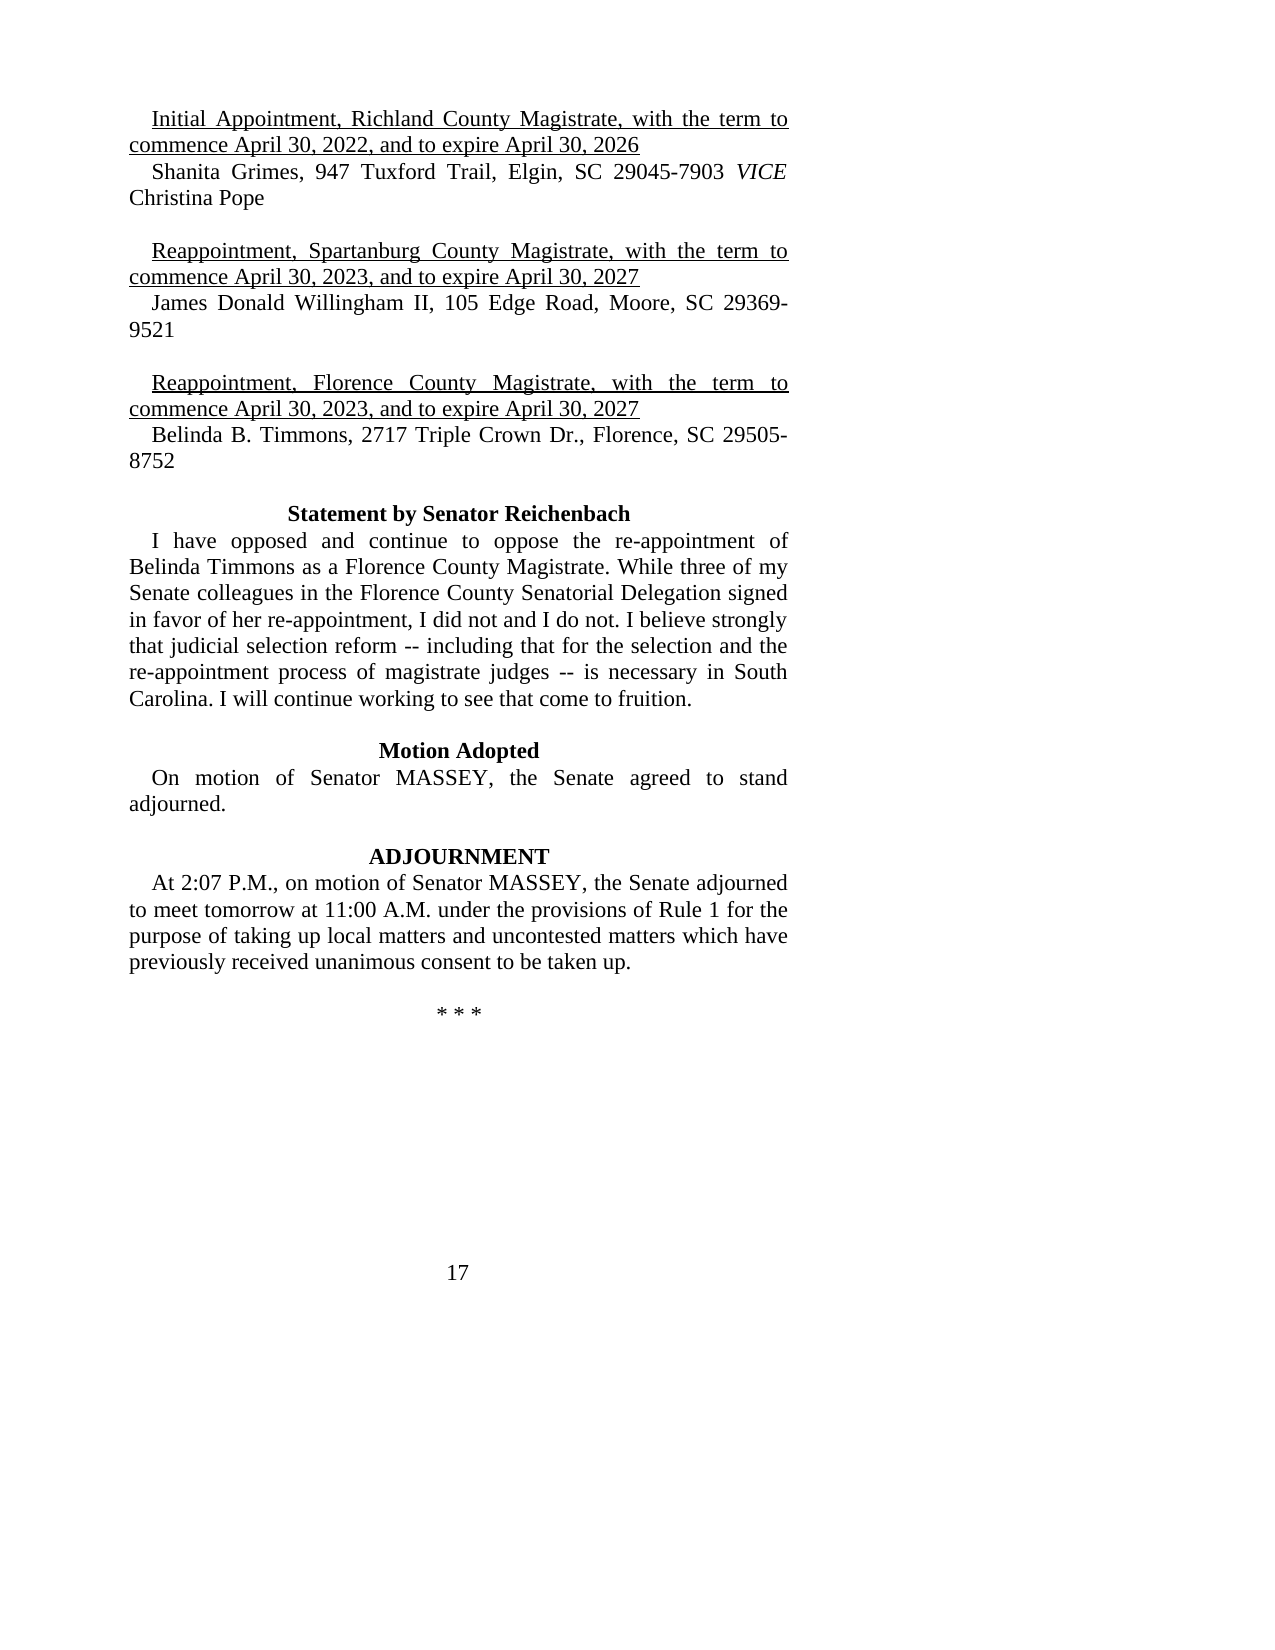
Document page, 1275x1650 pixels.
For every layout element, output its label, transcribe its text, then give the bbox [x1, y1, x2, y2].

text Motion Adopted [129, 737, 789, 764]
text Shanita Grimes, 947 Tuxford Trail, Elgin, SC 29045-7903 VICE Christina Pope [129, 158, 789, 210]
text ADJOURNMENT [129, 843, 789, 869]
text Belinda B. Timmons, 2717 Triple Crown Dr., Florence, SC 29505-8752 [129, 421, 789, 474]
text James Donald Willingham II, 105 Edge Road, Moore, SC 29369-9521 [129, 289, 789, 342]
text At 2:07 P.M., on motion of Senator MASSEY, the Senate adjourned to meet tomorrow at 11:00 A.M. under the provisions of Rule 1 for the purpose of taking up local matters and uncontested matters which have previously received unanimous consent to be taken up. [129, 869, 789, 975]
text On motion of Senator MASSEY, the Senate agreed to stand adjourned. [129, 764, 789, 817]
text Initial Appointment, Richland County Magistrate, with the term to commence April 30, 2022, and to expire April 30, 2026 [129, 105, 789, 158]
text Reappointment, Florence County Magistrate, with the term to commence April 30, 2023, and to expire April 30, 2027 [129, 368, 789, 421]
text * * * [129, 1001, 789, 1027]
text Reappointment, Spartanburg County Magistrate, with the term to commence April 30, 2023, and to expire April 30, 2027 [129, 237, 789, 289]
text Statement by Senator Reichenbach [129, 500, 789, 527]
text I have opposed and continue to oppose the re-appointment of Belinda Timmons as a Florence County Magistrate. While three of my Senate colleagues in the Florence County Senatorial Delegation signed in favor of her re-appointment, I did not and I do not. I believe strongly that judicial selection reform -- including that for the selection and the re-appointment process of magistrate judges -- is necessary in South Carolina. I will continue working to see that come to fruition. [129, 527, 789, 711]
